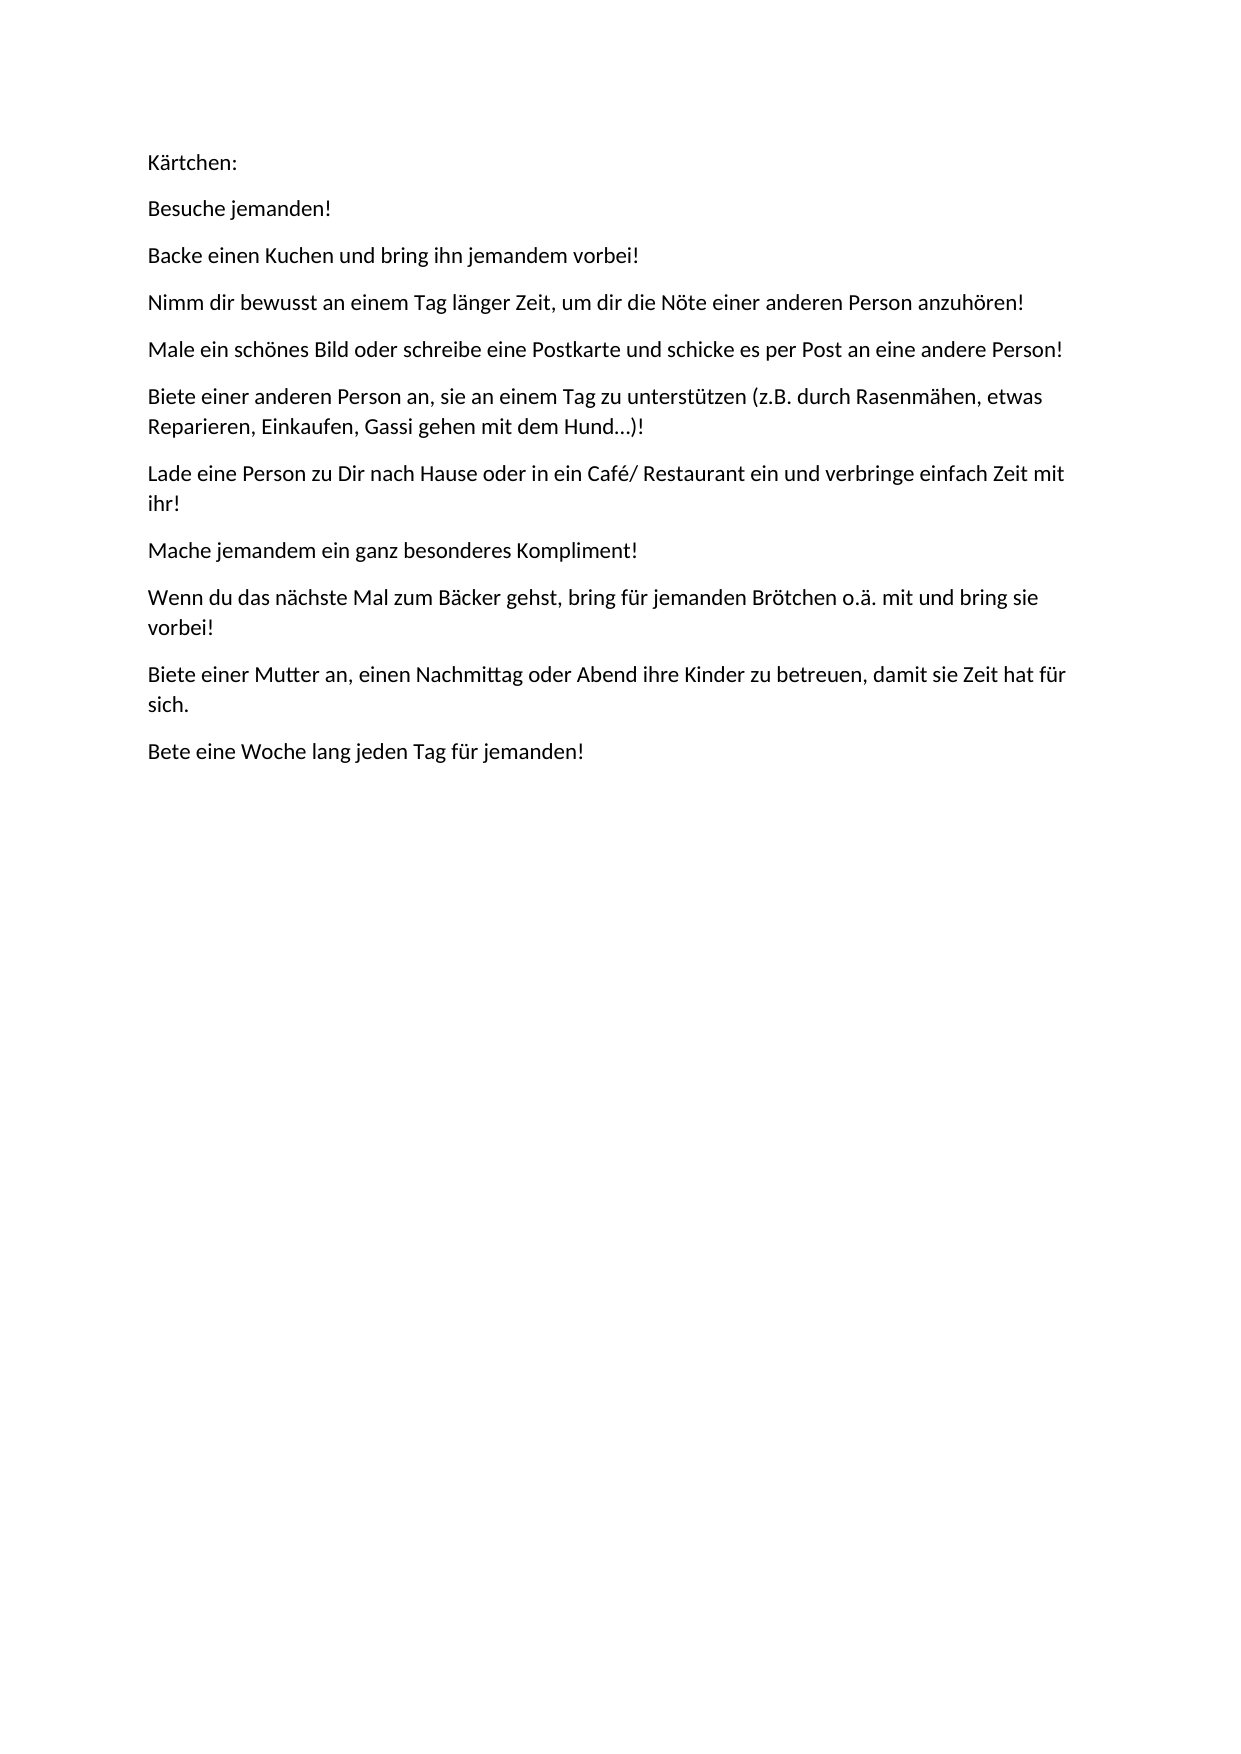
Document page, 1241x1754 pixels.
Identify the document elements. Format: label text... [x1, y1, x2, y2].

text Biete einer Mutter an, einen Nachmittag oder Abend ihre Kinder zu betreuen, damit sie Zeit hat für sich. [148, 660, 1093, 718]
text Besuche jemanden! [148, 194, 1093, 222]
text Male ein schönes Bild oder schreibe eine Postkarte und schicke es per Post an eine andere Person! [148, 335, 1093, 363]
text Lade eine Person zu Dir nach Hause oder in ein Café/ Restaurant ein und verbringe einfach Zeit mit ihr! [148, 459, 1093, 517]
text Mache jemandem ein ganz besonderes Kompliment! [148, 536, 1093, 564]
text Nimm dir bewusst an einem Tag länger Zeit, um dir die Nöte einer anderen Person anzuhören! [148, 288, 1093, 316]
text Bete eine Woche lang jeden Tag für jemanden! [148, 737, 1093, 765]
text Kärtchen: [148, 148, 1093, 176]
text Backe einen Kuchen und bring ihn jemandem vorbei! [148, 241, 1093, 269]
text Biete einer anderen Person an, sie an einem Tag zu unterstützen (z.B. durch Rasenmähen, etwas Reparieren, Einkaufen, Gassi gehen mit dem Hund…)! [148, 382, 1093, 440]
text Wenn du das nächste Mal zum Bäcker gehst, bring für jemanden Brötchen o.ä. mit und bring sie vorbei! [148, 583, 1093, 641]
